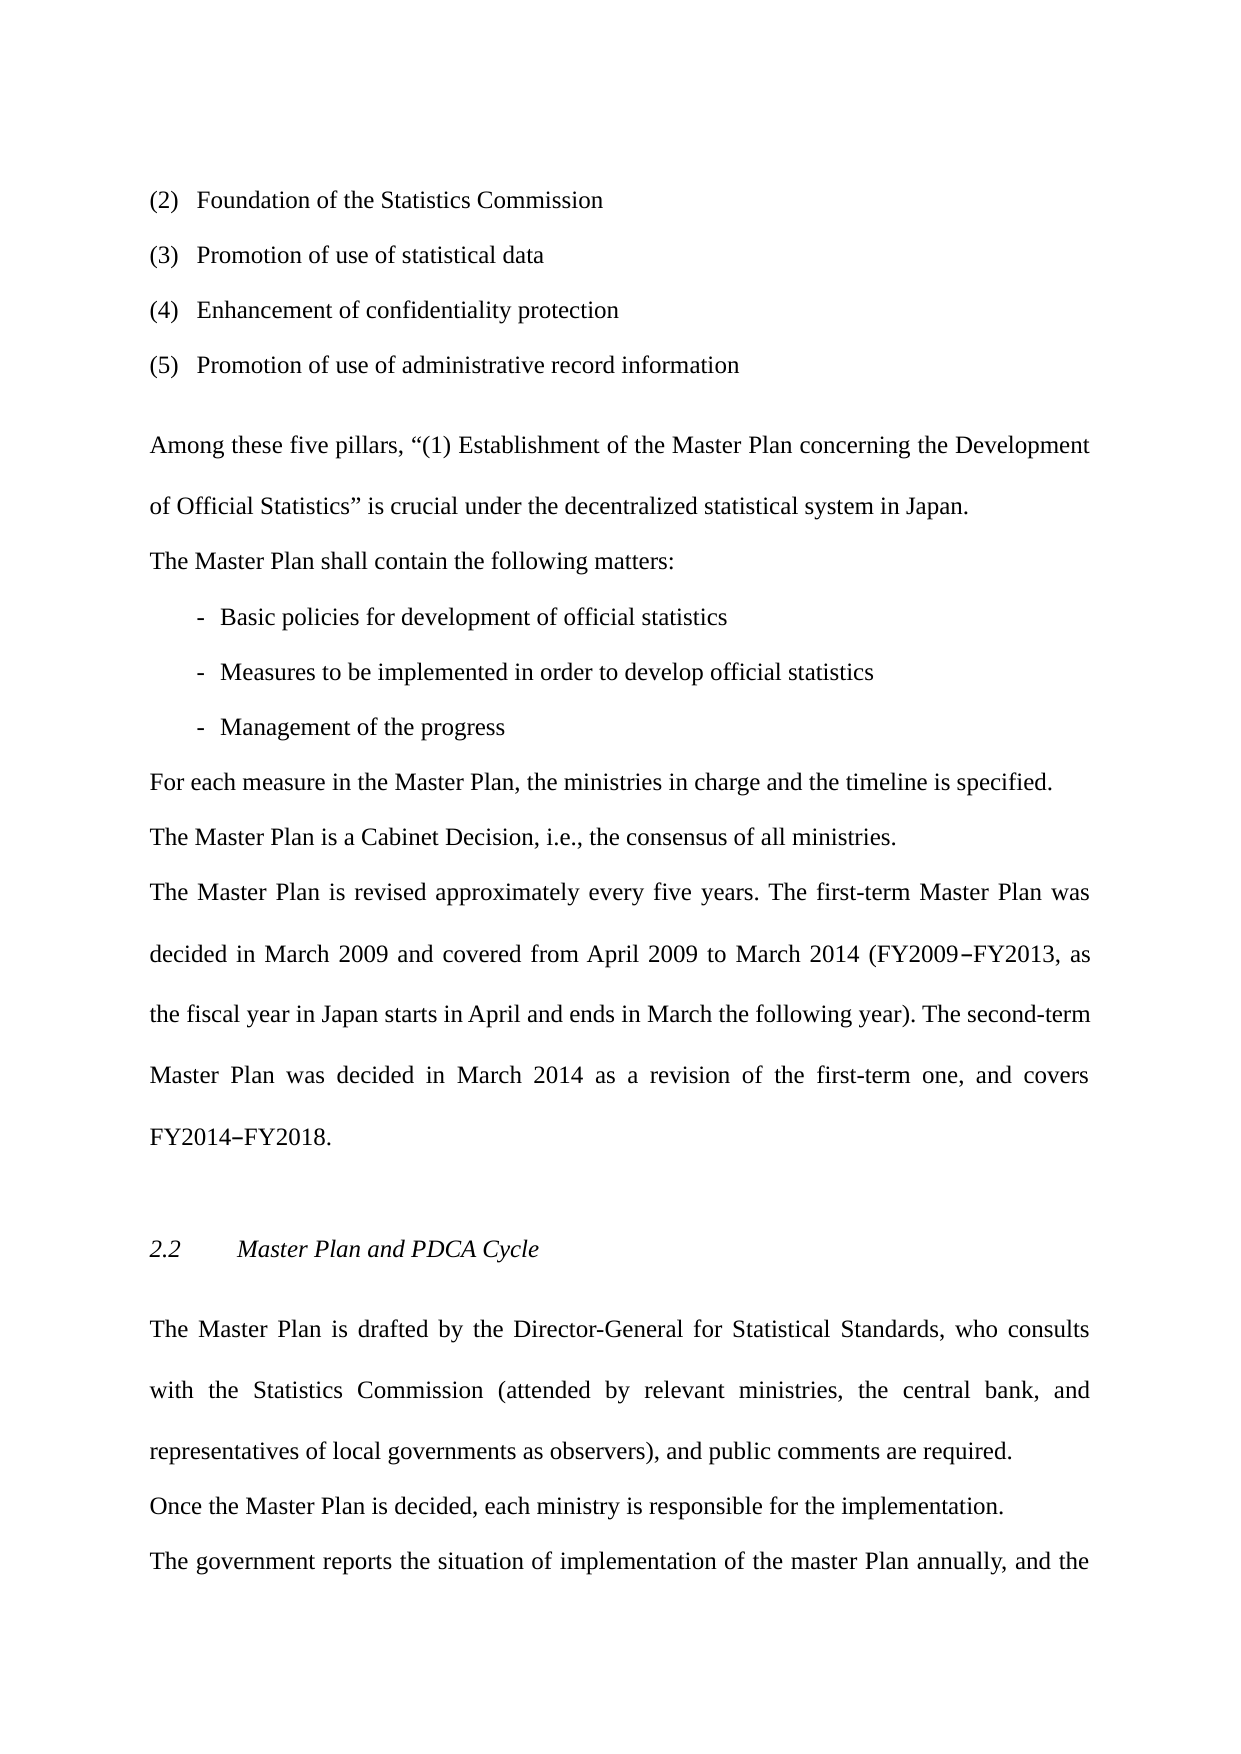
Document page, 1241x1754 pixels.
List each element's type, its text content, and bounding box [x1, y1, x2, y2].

text The Master Plan is revised approximately every five years. The first-term Master Plan was decided in March 2009 and covered from April 2009 to March 2014 (FY2009–FY2013, as the fiscal year in Japan starts in April and ends in March the following year). The second-term Master Plan was decided in March 2014 as a revision of the first-term one, and covers FY2014–FY2018. [149, 871, 1091, 1156]
text For each measure in the Master Plan, the ministries in charge and the timeline is specified. [149, 761, 1091, 802]
text Once the Master Plan is decided, each ministry is responsible for the implementation. [149, 1485, 1091, 1526]
list Enhancement of confidentiality protection [149, 289, 1091, 330]
text The Master Plan is drafted by the Director-General for Statistical Standards, who consults with the Statistics Commission (attended by relevant ministries, the central bank, and representatives of local governments as observers), and public comments are required. [149, 1308, 1091, 1471]
list Foundation of the Statistics Commission [149, 179, 1091, 220]
list Basic policies for development of official statistics [174, 596, 1091, 636]
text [149, 1541, 1091, 1581]
list Promotion of use of administrative record information [149, 344, 1091, 385]
text 2.2 Master Plan and PDCA Cycle [149, 1228, 1091, 1269]
list Management of the progress [174, 706, 1091, 747]
text The Master Plan shall contain the following matters: [149, 541, 1091, 581]
text The Master Plan is a Cabinet Decision, i.e., the consensus of all ministries. [149, 816, 1091, 857]
list Promotion of use of statistical data [149, 234, 1091, 275]
text Among these five pillars, “(1) Establishment of the Master Plan concerning the Development of Official Statistics” is crucial under the decentralized statistical system in Japan. [149, 424, 1091, 526]
list Measures to be implemented in order to develop official statistics [174, 651, 1091, 691]
